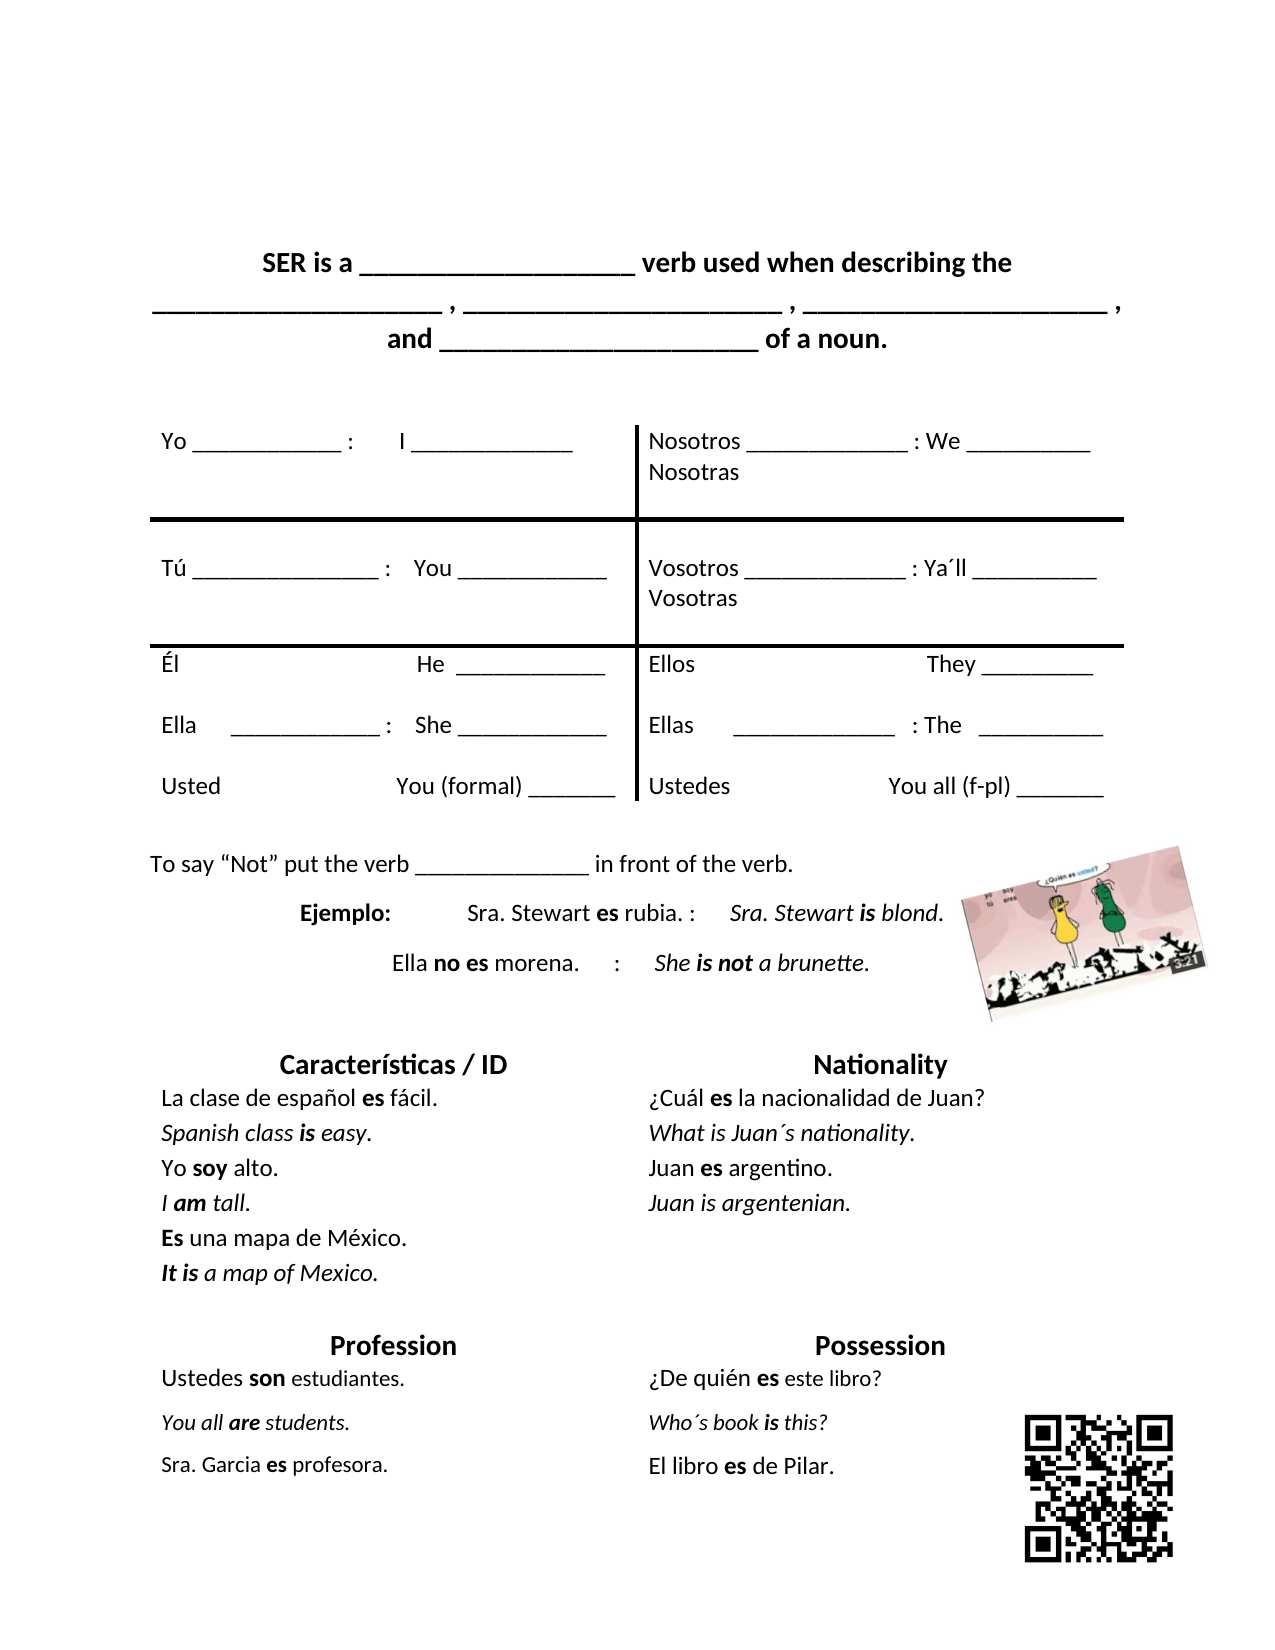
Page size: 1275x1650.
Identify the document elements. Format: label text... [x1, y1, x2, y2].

table_header Yo ____________ : I _____________ [150, 425, 635, 517]
picture [950, 836, 1219, 1031]
picture [1012, 1401, 1191, 1572]
text Ejemplo: Sra. Stewart es rubia. : Sra. Stewart is blond. [225, 897, 957, 928]
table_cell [150, 1327, 637, 1493]
table_cell Tú _______________ : You ____________ [150, 522, 635, 644]
text SER is a ___________________ verb used when describing the ____________________ , ______________________ , _____________________ , and ______________________ of a noun. [150, 244, 1125, 356]
text To say “Not” put the verb ______________ in front of the verb. [150, 848, 1125, 878]
text Ella no es morena. : She is not a brunette. [150, 947, 969, 977]
table_header Características / ID La clase de español es fácil. Spanish class is easy. Yo soy alto. I am tall. Es una mapa de México. It is a map of Mexico. [150, 1046, 637, 1327]
table_cell Ellos They _________ Ellas _____________ : The __________ Ustedes You all (f-pl) _______ [639, 648, 1124, 801]
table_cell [637, 1327, 1124, 1493]
table_cell Vosotros _____________ : Ya´ll __________ Vosotras [639, 522, 1124, 644]
table_cell Él He ____________ Ella ____________ : She ____________ Usted You (formal) _______ [150, 648, 635, 801]
table_header Nosotros _____________ : We __________ Nosotras [639, 425, 1124, 517]
table_header Nationality ¿Cuál es la nacionalidad de Juan? What is Juan´s nationality. Juan es argentino. Juan is argentenian. [637, 1046, 1124, 1327]
